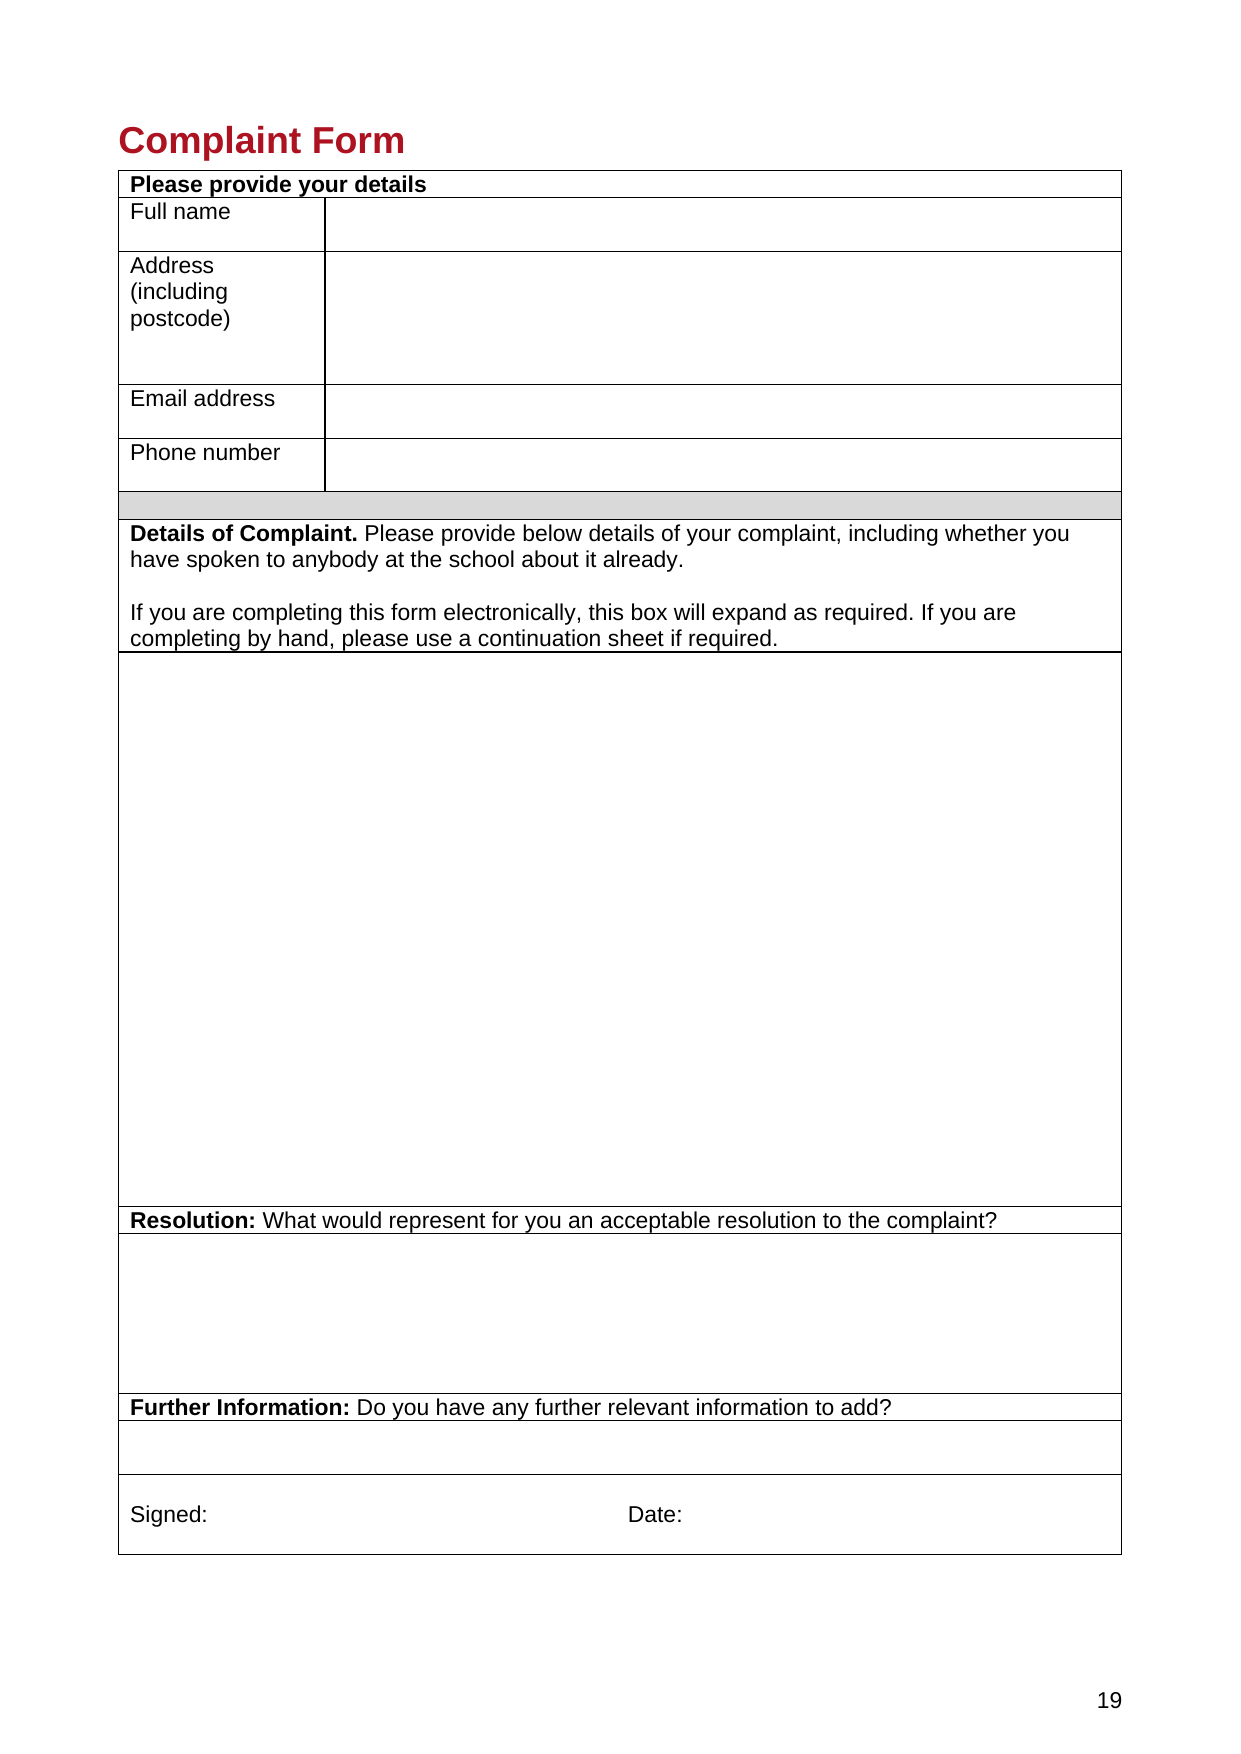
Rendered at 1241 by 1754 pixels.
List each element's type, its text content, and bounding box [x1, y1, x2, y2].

table_cell Resolution: What would represent for you an acceptable resolution to the complaint? [119, 1207, 1121, 1233]
table_cell Phone number [119, 439, 324, 491]
table_cell [326, 198, 1121, 251]
table_cell Full name [119, 198, 324, 251]
subtitle Complaint Form [118, 118, 1122, 161]
table_cell Email address [119, 385, 324, 437]
table_cell Further Information: Do you have any further relevant information to add? [119, 1394, 1121, 1420]
table_cell [119, 1421, 1121, 1474]
table_header Please provide your details [119, 171, 1121, 197]
table_cell [326, 252, 1121, 384]
table_cell [119, 1234, 1121, 1392]
table_cell Address (including postcode) [119, 252, 324, 384]
table_cell [326, 385, 1121, 437]
table_cell Signed: Date: [119, 1475, 1121, 1554]
table_cell [326, 439, 1121, 491]
table_cell Details of Complaint. Please provide below details of your complaint, including whether you have spoken to anybody at the school about it already. If you are completing this form electronically, this box will expand as required. If you are completing by hand, please use a continuation sheet if required. [119, 520, 1121, 651]
table_cell [119, 653, 1121, 1206]
table_cell [119, 492, 1121, 519]
